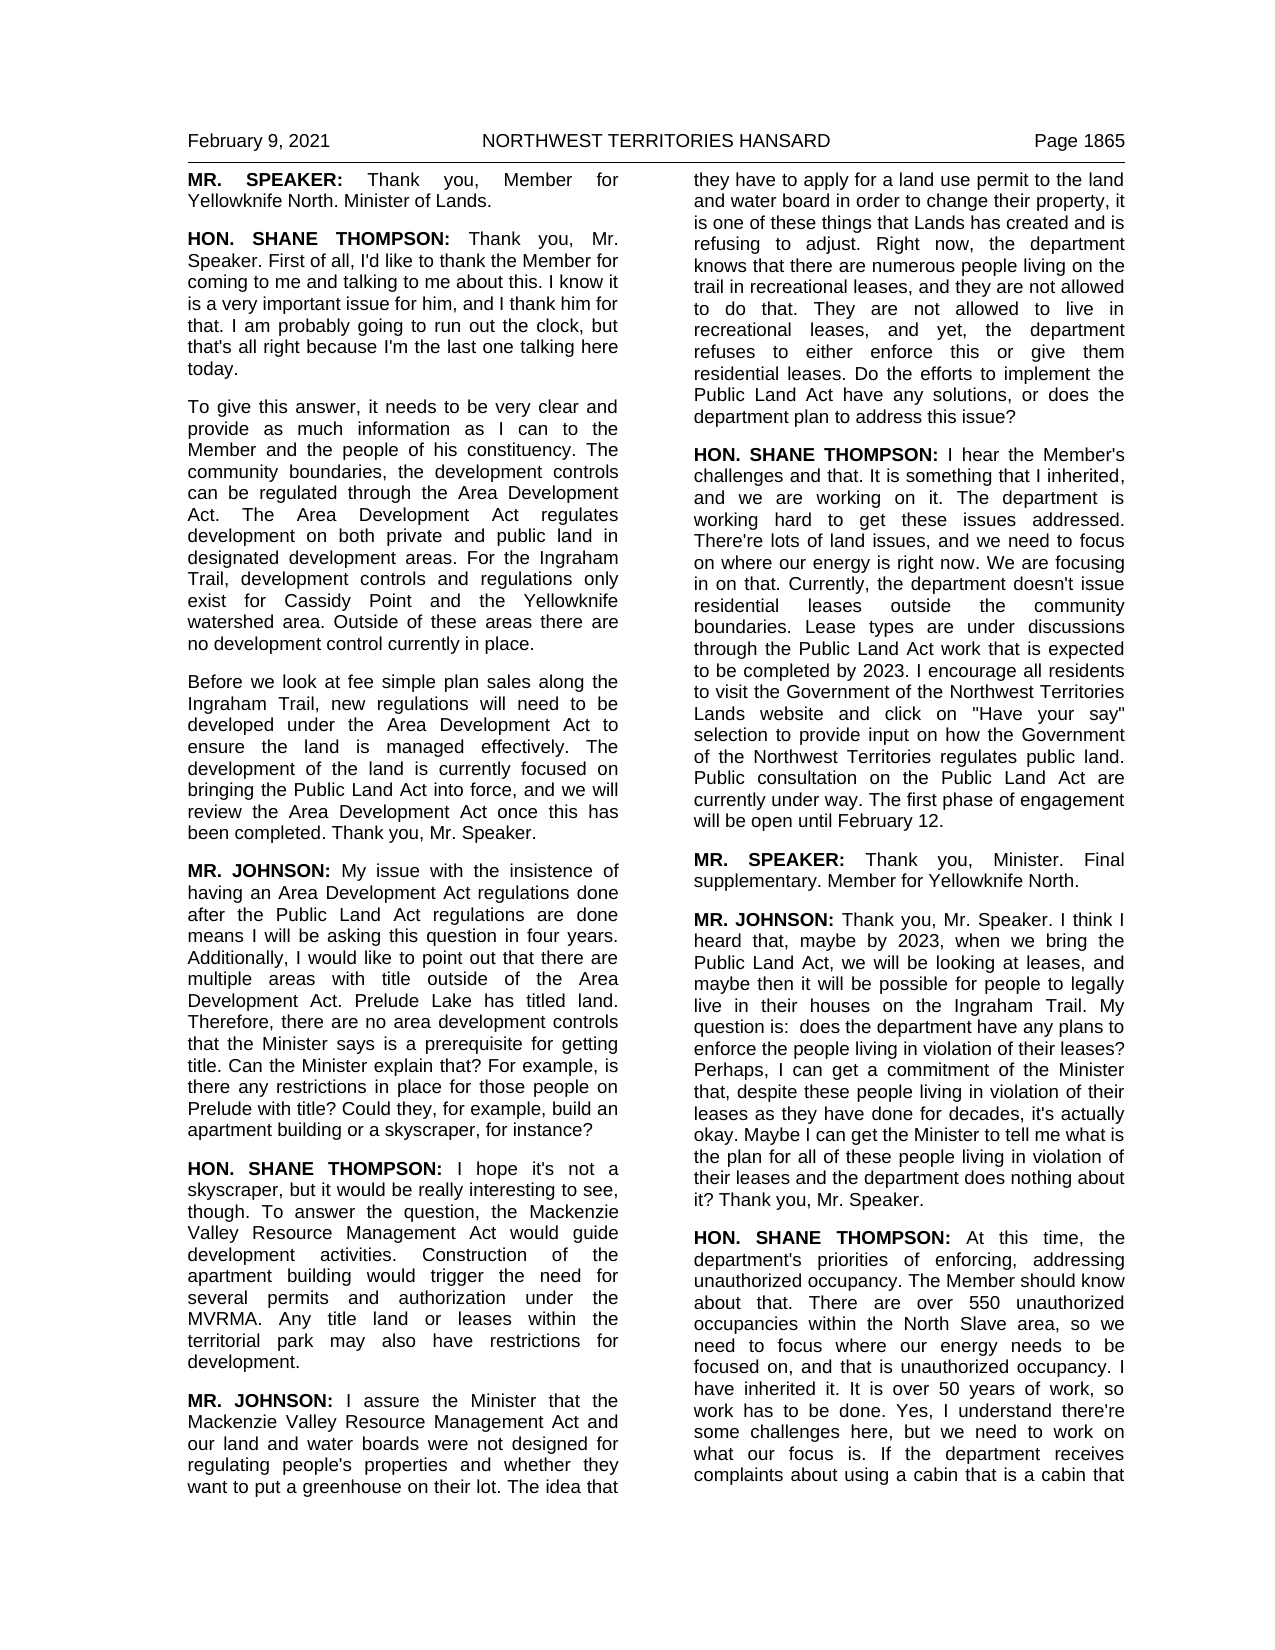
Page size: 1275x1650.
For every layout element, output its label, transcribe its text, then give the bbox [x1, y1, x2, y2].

text To give this answer, it needs to be very clear and provide as much information as I can to the Member and the people of his constituency. The community boundaries, the development controls can be regulated through the Area Development Act. The Area Development Act regulates development on both private and public land in designated development areas. For the Ingraham Trail, development controls and regulations only exist for Cassidy Point and the Yellowknife watershed area. Outside of these areas there are no development control currently in place. [187, 396, 619, 654]
text HON. SHANE THOMPSON: I hope it's not a skyscraper, but it would be really interesting to see, though. To answer the question, the Mackenzie Valley Resource Management Act would guide development activities. Construction of the apartment building would trigger the need for several permits and authorization under the MVRMA. Any title land or leases within the territorial park may also have restrictions for development. [187, 1157, 619, 1373]
text MR. JOHNSON: My issue with the insistence of having an Area Development Act regulations done after the Public Land Act regulations are done means I will be asking this question in four years. Additionally, I would like to point out that there are multiple areas with title outside of the Area Development Act. Prelude Lake has titled land. Therefore, there are no area development controls that the Minister says is a prerequisite for getting title. Can the Minister explain that? For example, is there any restrictions in place for those people on Prelude with title? Could they, for example, build an apartment building or a skyscraper, for instance? [187, 860, 619, 1141]
text MR. JOHNSON: I assure the Minister that the Mackenzie Valley Resource Management Act and our land and water boards were not designed for regulating people's properties and whether they want to put a greenhouse on their lot. The idea that they have to apply for a land use permit to the land and water board in order to change their property, it is one of these things that Lands has created and is refusing to adjust. Right now, the department knows that there are numerous people living on the trail in recreational leases, and they are not allowed to do that. They are not allowed to live in recreational leases, and yet, the department refuses to either enforce this or give them residential leases. Do the efforts to implement the Public Land Act have any solutions, or does the department plan to address this issue? [694, 168, 1125, 427]
text MR. SPEAKER: Thank you, Minister. Final supplementary. Member for Yellowknife North. [694, 848, 1125, 892]
text MR. JOHNSON: Thank you, Mr. Speaker. I think I heard that, maybe by 2023, when we bring the Public Land Act, we will be looking at leases, and maybe then it will be possible for people to legally live in their houses on the Ingraham Trail. My question is: does the department have any plans to enforce the people living in violation of their leases? Perhaps, I can get a commitment of the Minister that, despite these people living in violation of their leases as they have done for decades, it's actually okay. Maybe I can get the Minister to tell me what is the plan for all of these people living in violation of their leases and the department does nothing about it? Thank you, Mr. Speaker. [694, 908, 1125, 1210]
text HON. SHANE THOMPSON: I hear the Member's challenges and that. It is something that I inherited, and we are working on it. The department is working hard to get these issues addressed. There're lots of land issues, and we need to focus on where our energy is right now. We are focusing in on that. Currently, the department doesn't issue residential leases outside the community boundaries. Lease types are under discussions through the Public Land Act work that is expected to be completed by 2023. I encourage all residents to visit the Government of the Northwest Territories Lands website and click on "Have your say" selection to provide input on how the Government of the Northwest Territories regulates public land. Public consultation on the Public Land Act are currently under way. The first phase of engagement will be open until February 12. [694, 444, 1125, 832]
text Before we look at fee simple plan sales along the Ingraham Trail, new regulations will need to be developed under the Area Development Act to ensure the land is managed effectively. The development of the land is currently focused on bringing the Public Land Act into force, and we will review the Area Development Act once this has been completed. Thank you, Mr. Speaker. [187, 671, 619, 844]
text HON. SHANE THOMPSON: Thank you, Mr. Speaker. First of all, I'd like to thank the Member for coming to me and talking to me about this. I know it is a very important issue for him, and I thank him for that. I am probably going to run out the clock, but that's all right because I'm the last one talking here today. [187, 228, 619, 379]
text MR. SPEAKER: Thank you, Member for Yellowknife North. Minister of Lands. [187, 168, 619, 211]
